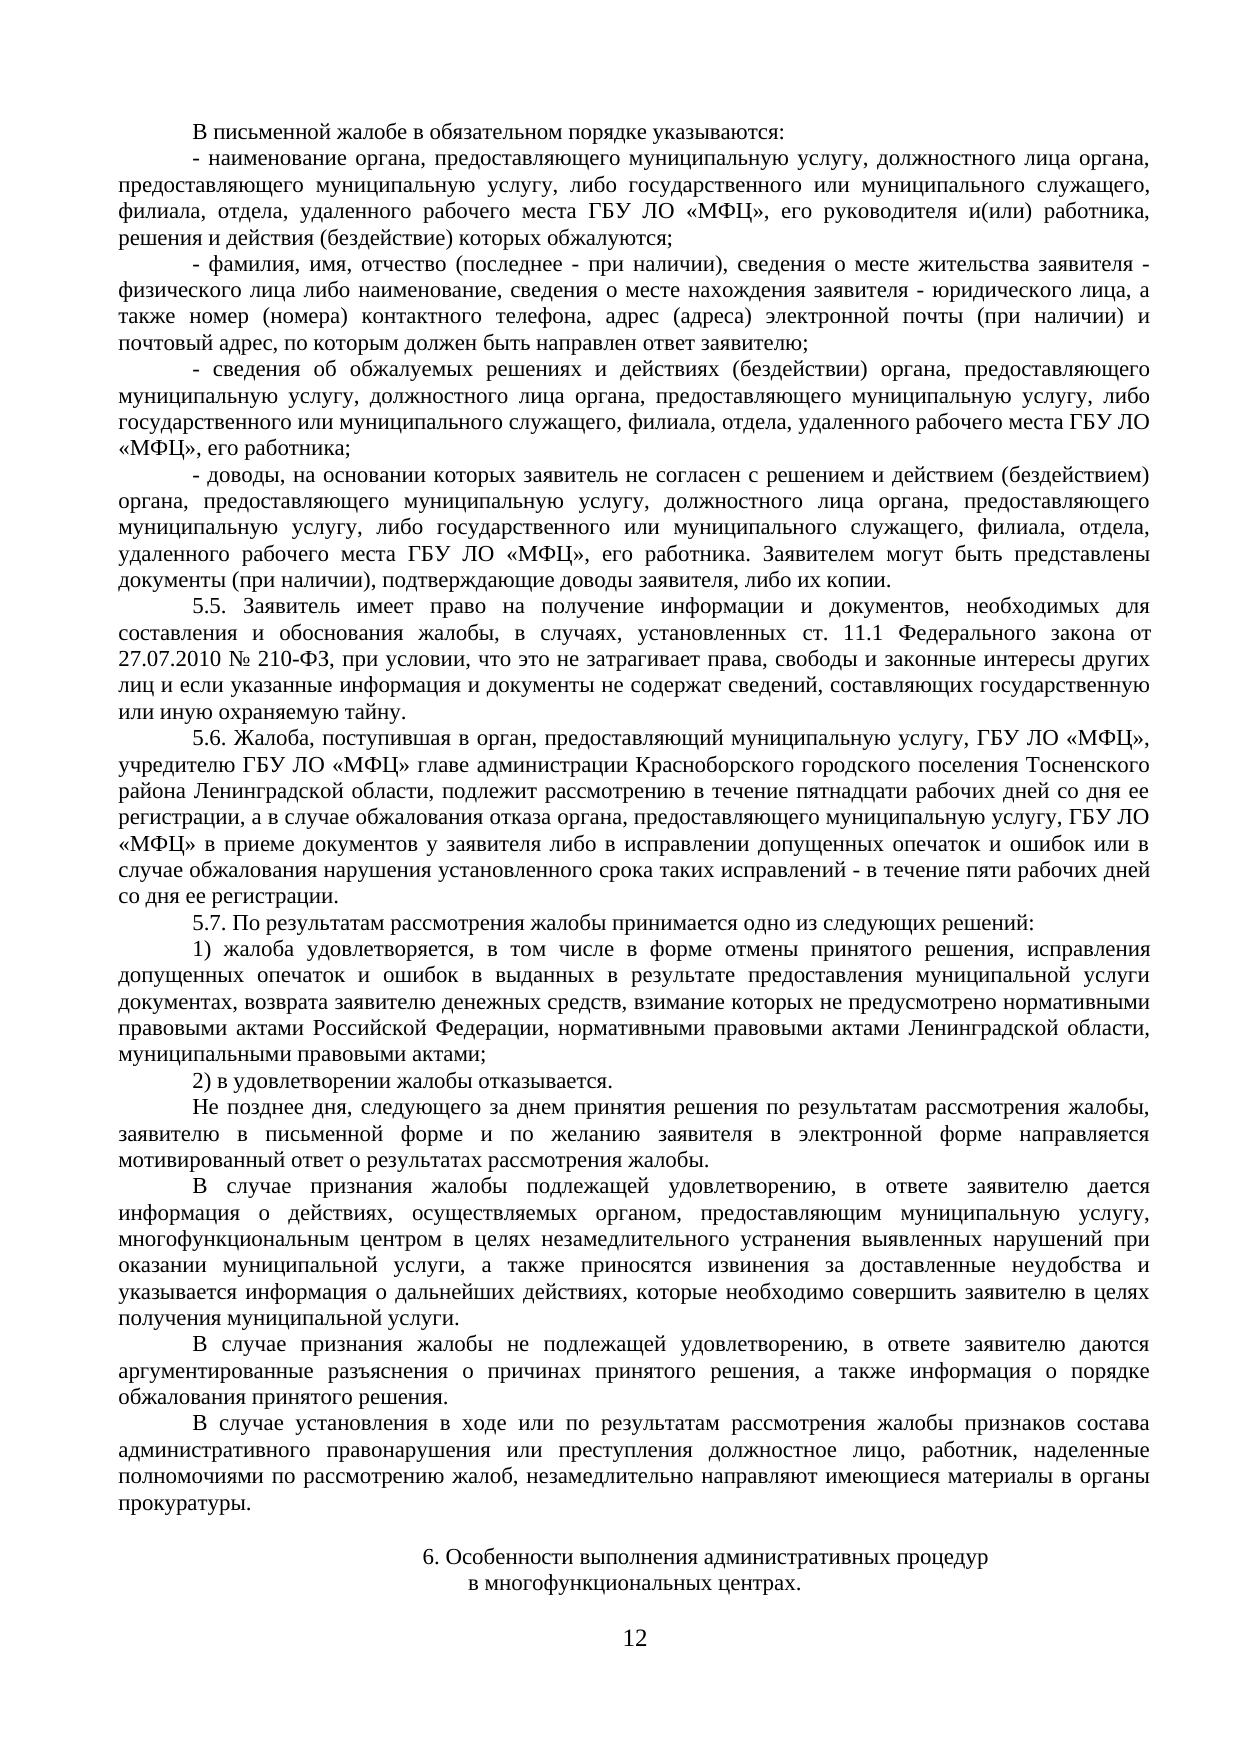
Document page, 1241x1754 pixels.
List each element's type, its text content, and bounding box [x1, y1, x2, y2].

text 2) в удовлетворении жалобы отказывается. [118, 1067, 1152, 1093]
text 5.7. По результатам рассмотрения жалобы принимается одно из следующих решений: [118, 909, 1152, 935]
text 5.6. Жалоба, поступившая в орган, предоставляющий муниципальную услугу, ГБУ ЛО «МФЦ», учредителю ГБУ ЛО «МФЦ» главе администрации Красноборского городского поселения Тосненского района Ленинградской области, подлежит рассмотрению в течение пятнадцати рабочих дней со дня ее регистрации, а в случае обжалования отказа органа, предоставляющего муниципальную услугу, ГБУ ЛО «МФЦ» в приеме документов у заявителя либо в исправлении допущенных опечаток и ошибок или в случае обжалования нарушения установленного срока таких исправлений - в течение пяти рабочих дней со дня ее регистрации. [118, 724, 1152, 909]
text 1) жалоба удовлетворяется, в том числе в форме отмены принятого решения, исправления допущенных опечаток и ошибок в выданных в результате предоставления муниципальной услуги документах, возврата заявителю денежных средств, взимание которых не предусмотрено нормативными правовыми актами Российской Федерации, нормативными правовыми актами Ленинградской области, муниципальными правовыми актами; [118, 935, 1152, 1067]
text - наименование органа, предоставляющего муниципальную услугу, должностного лица органа, предоставляющего муниципальную услугу, либо государственного или муниципального служащего, филиала, отдела, удаленного рабочего места ГБУ ЛО «МФЦ», его руководителя и(или) работника, решения и действия (бездействие) которых обжалуются; [118, 144, 1152, 250]
text 5.5. Заявитель имеет право на получение информации и документов, необходимых для составления и обоснования жалобы, в случаях, установленных ст. 11.1 Федерального закона от 27.07.2010 № 210-ФЗ, при условии, что это не затрагивает права, свободы и законные интересы других лиц и если указанные информация и документы не содержат сведений, составляющих государственную или иную охраняемую тайну. [118, 592, 1152, 724]
text - фамилия, имя, отчество (последнее - при наличии), сведения о месте жительства заявителя - физического лица либо наименование, сведения о месте нахождения заявителя - юридического лица, а также номер (номера) контактного телефона, адрес (адреса) электронной почты (при наличии) и почтовый адрес, по которым должен быть направлен ответ заявителю; [118, 250, 1152, 355]
text 6. Особенности выполнения административных процедур в многофункциональных центрах. [118, 1543, 1152, 1596]
text В случае признания жалобы подлежащей удовлетворению, в ответе заявителю дается информация о действиях, осуществляемых органом, предоставляющим муниципальную услугу, многофункциональным центром в целях незамедлительного устранения выявленных нарушений при оказании муниципальной услуги, а также приносятся извинения за доставленные неудобства и указывается информация о дальнейших действиях, которые необходимо совершить заявителю в целях получения муниципальной услуги. [118, 1172, 1152, 1330]
text - доводы, на основании которых заявитель не согласен с решением и действием (бездействием) органа, предоставляющего муниципальную услугу, должностного лица органа, предоставляющего муниципальную услугу, либо государственного или муниципального служащего, филиала, отдела, удаленного рабочего места ГБУ ЛО «МФЦ», его работника. Заявителем могут быть представлены документы (при наличии), подтверждающие доводы заявителя, либо их копии. [118, 461, 1152, 592]
text В письменной жалобе в обязательном порядке указываются: [118, 118, 1152, 144]
text В случае установления в ходе или по результатам рассмотрения жалобы признаков состава административного правонарушения или преступления должностное лицо, работник, наделенные полномочиями по рассмотрению жалоб, незамедлительно направляют имеющиеся материалы в органы прокуратуры. [118, 1409, 1152, 1515]
text В случае признания жалобы не подлежащей удовлетворению, в ответе заявителю даются аргументированные разъяснения о причинах принятого решения, а также информация о порядке обжалования принятого решения. [118, 1330, 1152, 1409]
text - сведения об обжалуемых решениях и действиях (бездействии) органа, предоставляющего муниципальную услугу, должностного лица органа, предоставляющего муниципальную услугу, либо государственного или муниципального служащего, филиала, отдела, удаленного рабочего места ГБУ ЛО «МФЦ», его работника; [118, 355, 1152, 461]
text Не позднее дня, следующего за днем принятия решения по результатам рассмотрения жалобы, заявителю в письменной форме и по желанию заявителя в электронной форме направляется мотивированный ответ о результатах рассмотрения жалобы. [118, 1093, 1152, 1172]
